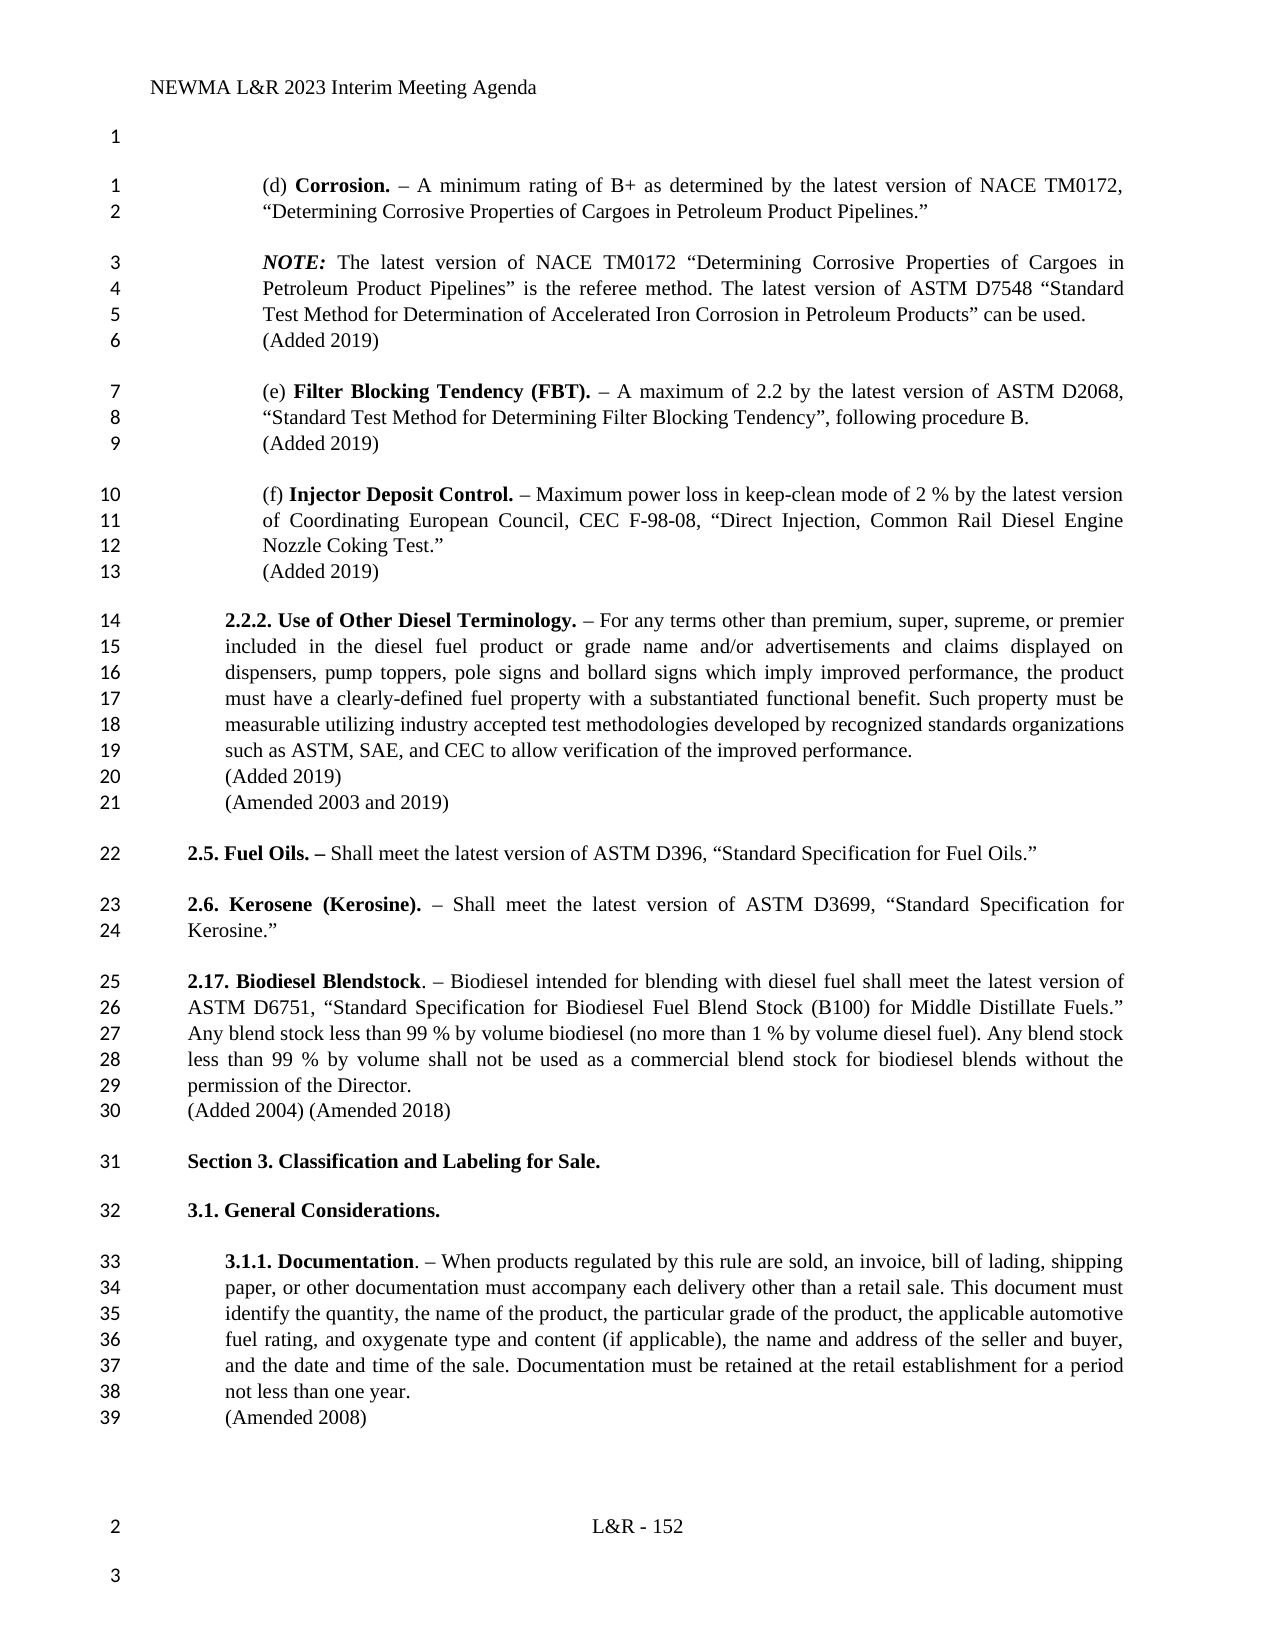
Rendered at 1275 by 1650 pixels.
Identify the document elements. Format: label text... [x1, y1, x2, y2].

text (d) Corrosion. – A minimum rating of B+ as determined by the latest version of NACE TM0172, “Determining Corrosive Properties of Cargoes in Petroleum Product Pipelines.” [262, 173, 1125, 223]
text (Added 2019) [262, 431, 1125, 455]
text 3.1.1. Documentation. – When products regulated by this rule are sold, an invoice, bill of lading, shipping paper, or other documentation must accompany each delivery other than a retail sale. This document must identify the quantity, the name of the product, the particular grade of the product, the applicable automotive fuel rating, and oxygenate type and content (if applicable), the name and address of the seller and buyer, and the date and time of the sale. Documentation must be retained at the retail establishment for a period not less than one year. [225, 1249, 1125, 1403]
text 2.17. Biodiesel Blendstock. – Biodiesel intended for blending with diesel fuel shall meet the latest version of ASTM D6751, “Standard Specification for Biodiesel Fuel Blend Stock (B100) for Middle Distillate Fuels.” Any blend stock less than 99 % by volume biodiesel (no more than 1 % by volume diesel fuel). Any blend stock less than 99 % by volume shall not be used as a commercial blend stock for biodiesel blends without the permission of the Director. [187, 969, 1125, 1097]
text 2.6. Kerosene (Kerosine). – Shall meet the latest version of ASTM D3699, “Standard Specification for Kerosine.” [187, 892, 1125, 942]
text Section 3. Classification and Labeling for Sale. [187, 1149, 1125, 1173]
text NOTE: The latest version of NACE TM0172 “Determining Corrosive Properties of Cargoes in Petroleum Product Pipelines” is the referee method. The latest version of ASTM D7548 “Standard Test Method for Determination of Accelerated Iron Corrosion in Petroleum Products” can be used. [262, 250, 1125, 326]
text 2.5. Fuel Oils. – Shall meet the latest version of ASTM D396, “Standard Specification for Fuel Oils.” [187, 841, 1125, 865]
text (Added 2019) [262, 328, 1125, 352]
text (Amended 2003 and 2019) [225, 790, 1125, 814]
text 2.2.2. Use of Other Diesel Terminology. – For any terms other than premium, super, supreme, or premier included in the diesel fuel product or grade name and/or advertisements and claims displayed on dispensers, pump toppers, pole signs and bollard signs which imply improved performance, the product must have a clearly-defined fuel property with a substantiated functional benefit. Such property must be measurable utilizing industry accepted test methodologies developed by recognized standards organizations such as ASTM, SAE, and CEC to allow verification of the improved performance. [225, 608, 1125, 762]
text 3.1. General Considerations. [187, 1198, 1125, 1222]
text (e) Filter Blocking Tendency (FBT). – A maximum of 2.2 by the latest version of ASTM D2068, “Standard Test Method for Determining Filter Blocking Tendency”, following procedure B. [262, 379, 1125, 429]
text (Added 2019) [262, 559, 1125, 583]
text (Added 2019) [225, 764, 1125, 788]
text (Added 2004) (Amended 2018) [187, 1098, 1125, 1122]
text (f) Injector Deposit Control. – Maximum power loss in keep-clean mode of 2 % by the latest version of Coordinating European Council, CEC F-98-08, “Direct Injection, Common Rail Diesel Engine Nozzle Coking Test.” [262, 482, 1125, 557]
text (Amended 2008) [225, 1405, 1125, 1429]
